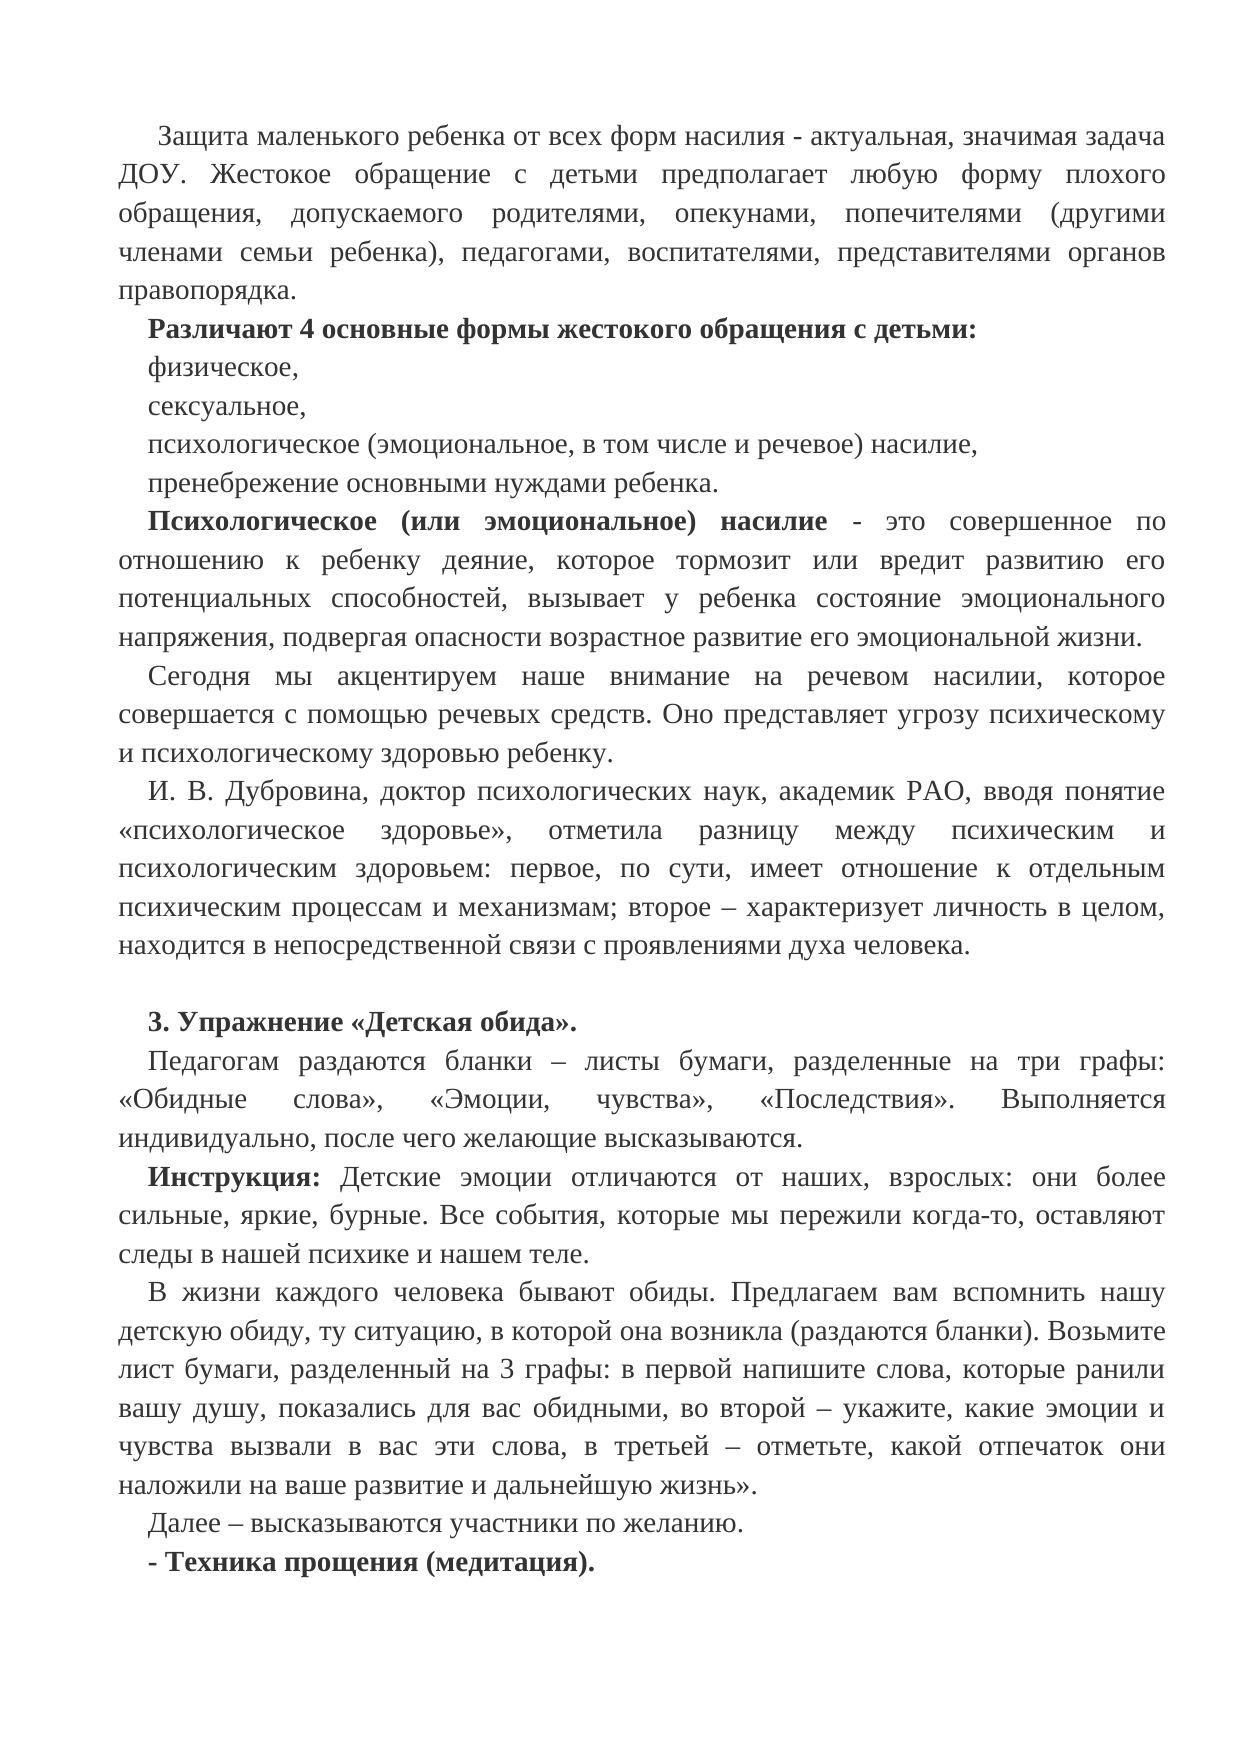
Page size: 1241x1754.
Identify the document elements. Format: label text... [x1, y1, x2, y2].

text Педагогам раздаются бланки – листы бумаги, разделенные на три графы: «Обидные слова», «Эмоции, чувства», «Последствия». Выполняется индивидуально, после чего желающие высказываются. [118, 1043, 1167, 1154]
text - Техника прощения (медитация). [118, 1544, 1167, 1578]
text Различают 4 основные формы жестокого обращения с детьми: [118, 311, 1167, 344]
text И. В. Дубровина, доктор психологических наук, академик РАО, вводя понятие «психологическое здоровье», отметила разницу между психическим и психологическим здоровьем: первое, по сути, имеет отношение к отдельным психическим процессам и механизмам; второе – характеризует личность в целом, находится в непосредственной связи с проявлениями духа человека. [118, 773, 1167, 961]
text Психологическое (или эмоциональное) насилие - это совершенное по отношению к ребенку деяние, которое тормозит или вредит развитию его потенциальных способностей, вызывает у ребенка состояние эмоционального напряжения, подвергая опасности возрастное развитие его эмоциональной жизни. [118, 503, 1167, 653]
text сексуальное, [118, 388, 1167, 421]
text психологическое (эмоциональное, в том числе и речевое) насилие, [118, 426, 1167, 460]
text пренебрежение основными нуждами ребенка. [118, 465, 1167, 498]
text 3. Упражнение «Детская обида». [118, 1004, 1167, 1038]
text Сегодня мы акцентируем наше внимание на речевом насилии, которое совершается с помощью речевых средств. Оно представляет угрозу психическому и психологическому здоровью ребенку. [118, 658, 1167, 768]
text В жизни каждого человека бывают обиды. Предлагаем вам вспомнить нашу детскую обиду, ту ситуацию, в которой она возникла (раздаются бланки). Возьмите лист бумаги, разделенный на 3 графы: в первой напишите слова, которые ранили вашу душу, показались для вас обидными, во второй – укажите, какие эмоции и чувства вызвали в вас эти слова, в третьей – отметьте, какой отпечаток они наложили на ваше развитие и дальнейшую жизнь». [118, 1274, 1167, 1501]
text Далее – высказываются участники по желанию. [118, 1506, 1167, 1539]
text физическое, [118, 349, 1167, 383]
text Защита маленького ребенка от всех форм насилия - актуальная, значимая задача ДОУ. Жестокое обращение с детьми предполагает любую форму плохого обращения, допускаемого родителями, опекунами, попечителями (другими членами семьи ребенка), педагогами, воспитателями, представителями органов правопорядка. [118, 118, 1167, 306]
text Инструкция: Детские эмоции отличаются от наших, взрослых: они более сильные, яркие, бурные. Все события, которые мы пережили когда-то, оставляют следы в нашей психике и нашем теле. [118, 1159, 1167, 1269]
